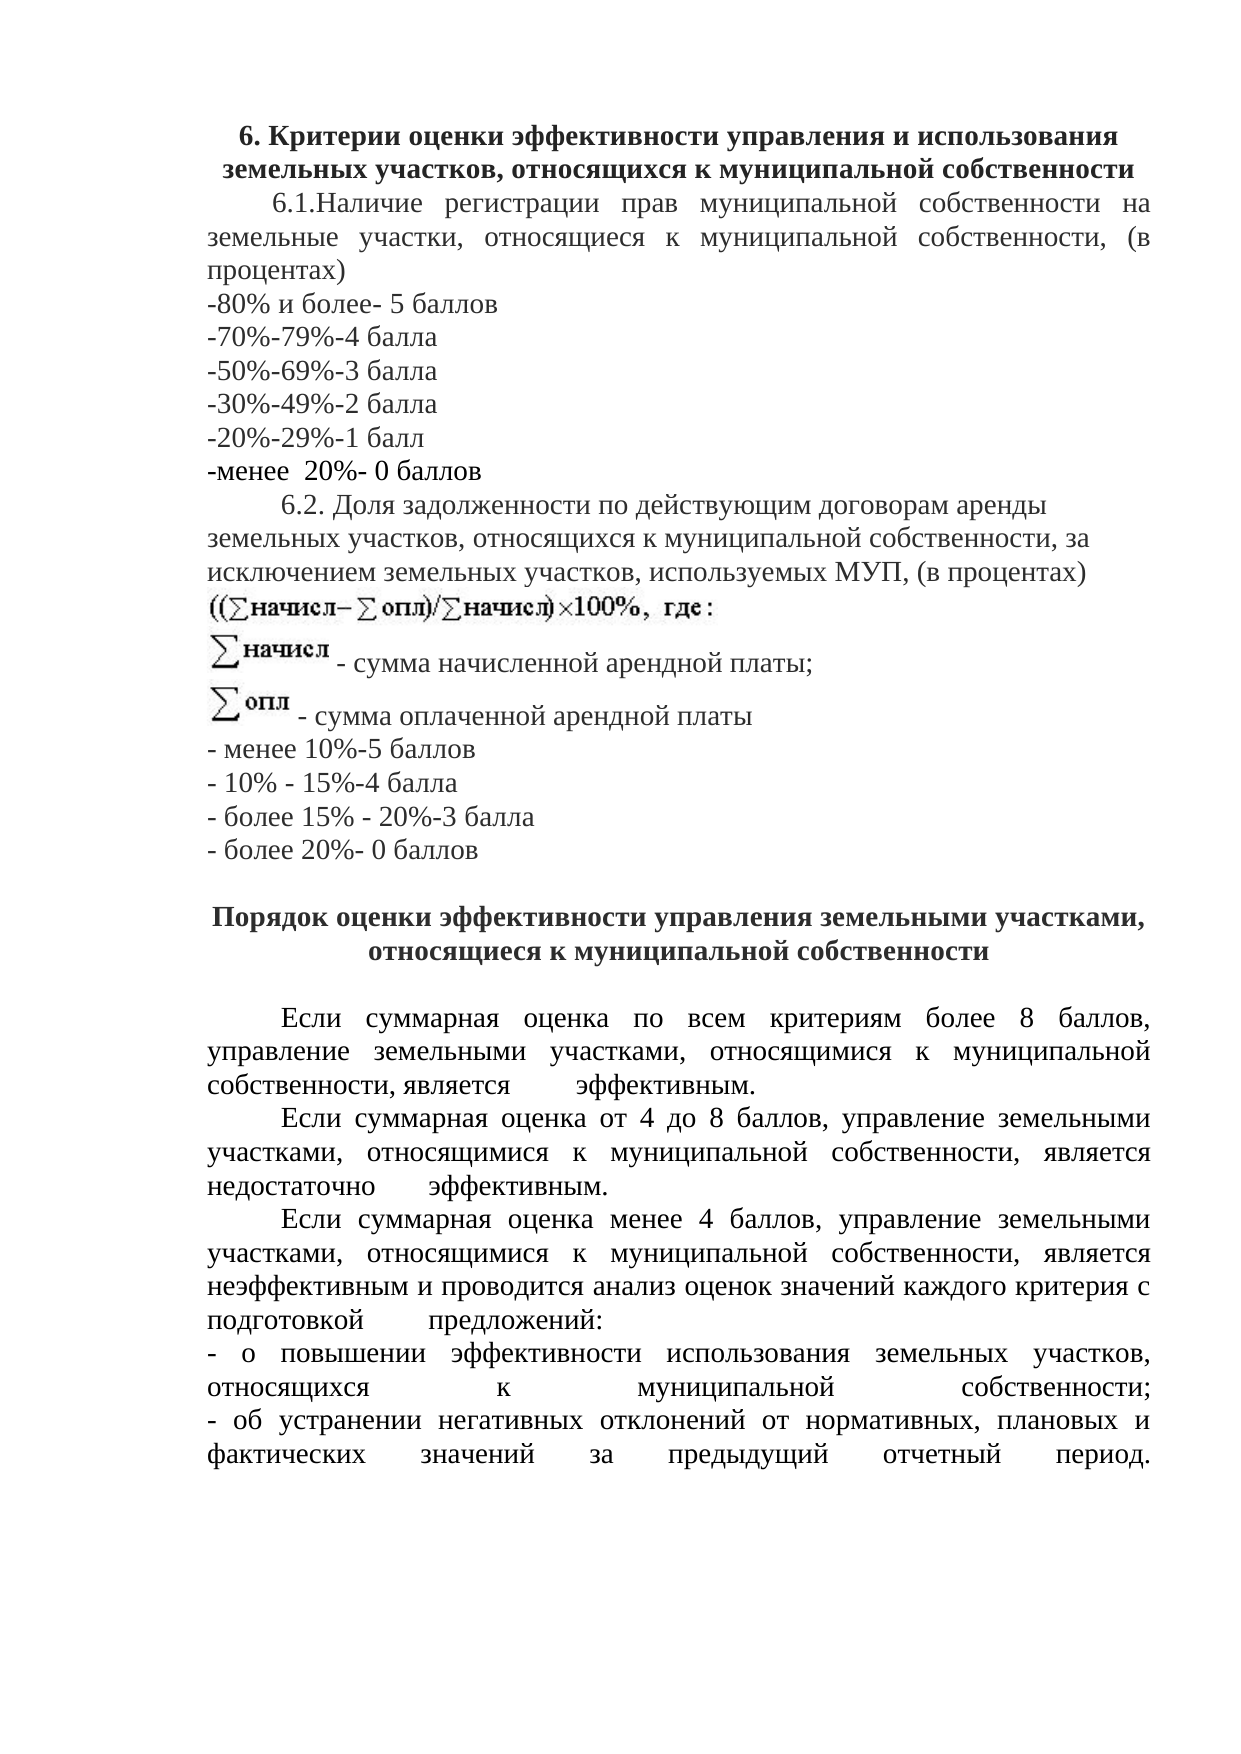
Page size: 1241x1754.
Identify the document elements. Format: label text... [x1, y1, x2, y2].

text -50%-69%-3 балла [207, 353, 1152, 386]
text 6.1.Наличие регистрации прав муниципальной собственности на земельные участки, относящиеся к муниципальной собственности, (в процентах) [207, 185, 1152, 286]
text -70%-79%-4 балла [207, 319, 1152, 353]
text - менее 10%-5 баллов [207, 732, 1152, 765]
text - более 15% - 20%-3 балла [207, 799, 1152, 832]
text Если суммарная оценка по всем критериям более 8 баллов, управление земельными участками, относящимися к муниципальной собственности, является эффективным. Если суммарная оценка от 4 до 8 баллов, управление земельными участками, относящимися к муниципальной собственности, является недостаточно эффективным. Если суммарная оценка менее 4 баллов, управление земельными участками, относящимися к муниципальной собственности, является неэффективным и проводится анализ оценок значений каждого критерия с подготовкой предложений: - о повышении эффективности использования земельных участков, относящихся к муниципальной собственности; - об устранении негативных отклонений от нормативных, плановых и фактических значений за предыдущий отчетный период. [207, 1000, 1152, 1503]
text -80% и более- 5 баллов [207, 286, 1152, 319]
text - 10% - 15%-4 балла [207, 765, 1152, 799]
picture [206, 587, 718, 673]
text -30%-49%-2 балла [207, 386, 1152, 420]
text -менее 20%- 0 баллов 6.2. Доля задолженности по действующим договорам аренды земельных участков, относящихся к муниципальной собственности, за исключением земельных участков, используемых МУП, (в процентах) [207, 453, 1152, 588]
text 6. Критерии оценки эффективности управления и использования земельных участков, относящихся к муниципальной собственности [207, 118, 1152, 185]
picture [206, 679, 290, 726]
text Порядок оценки эффективности управления земельными участками, относящиеся к муниципальной собственности [207, 899, 1152, 966]
text -20%-29%-1 балл [207, 420, 1152, 453]
text - более 20%- 0 баллов [207, 832, 1152, 866]
